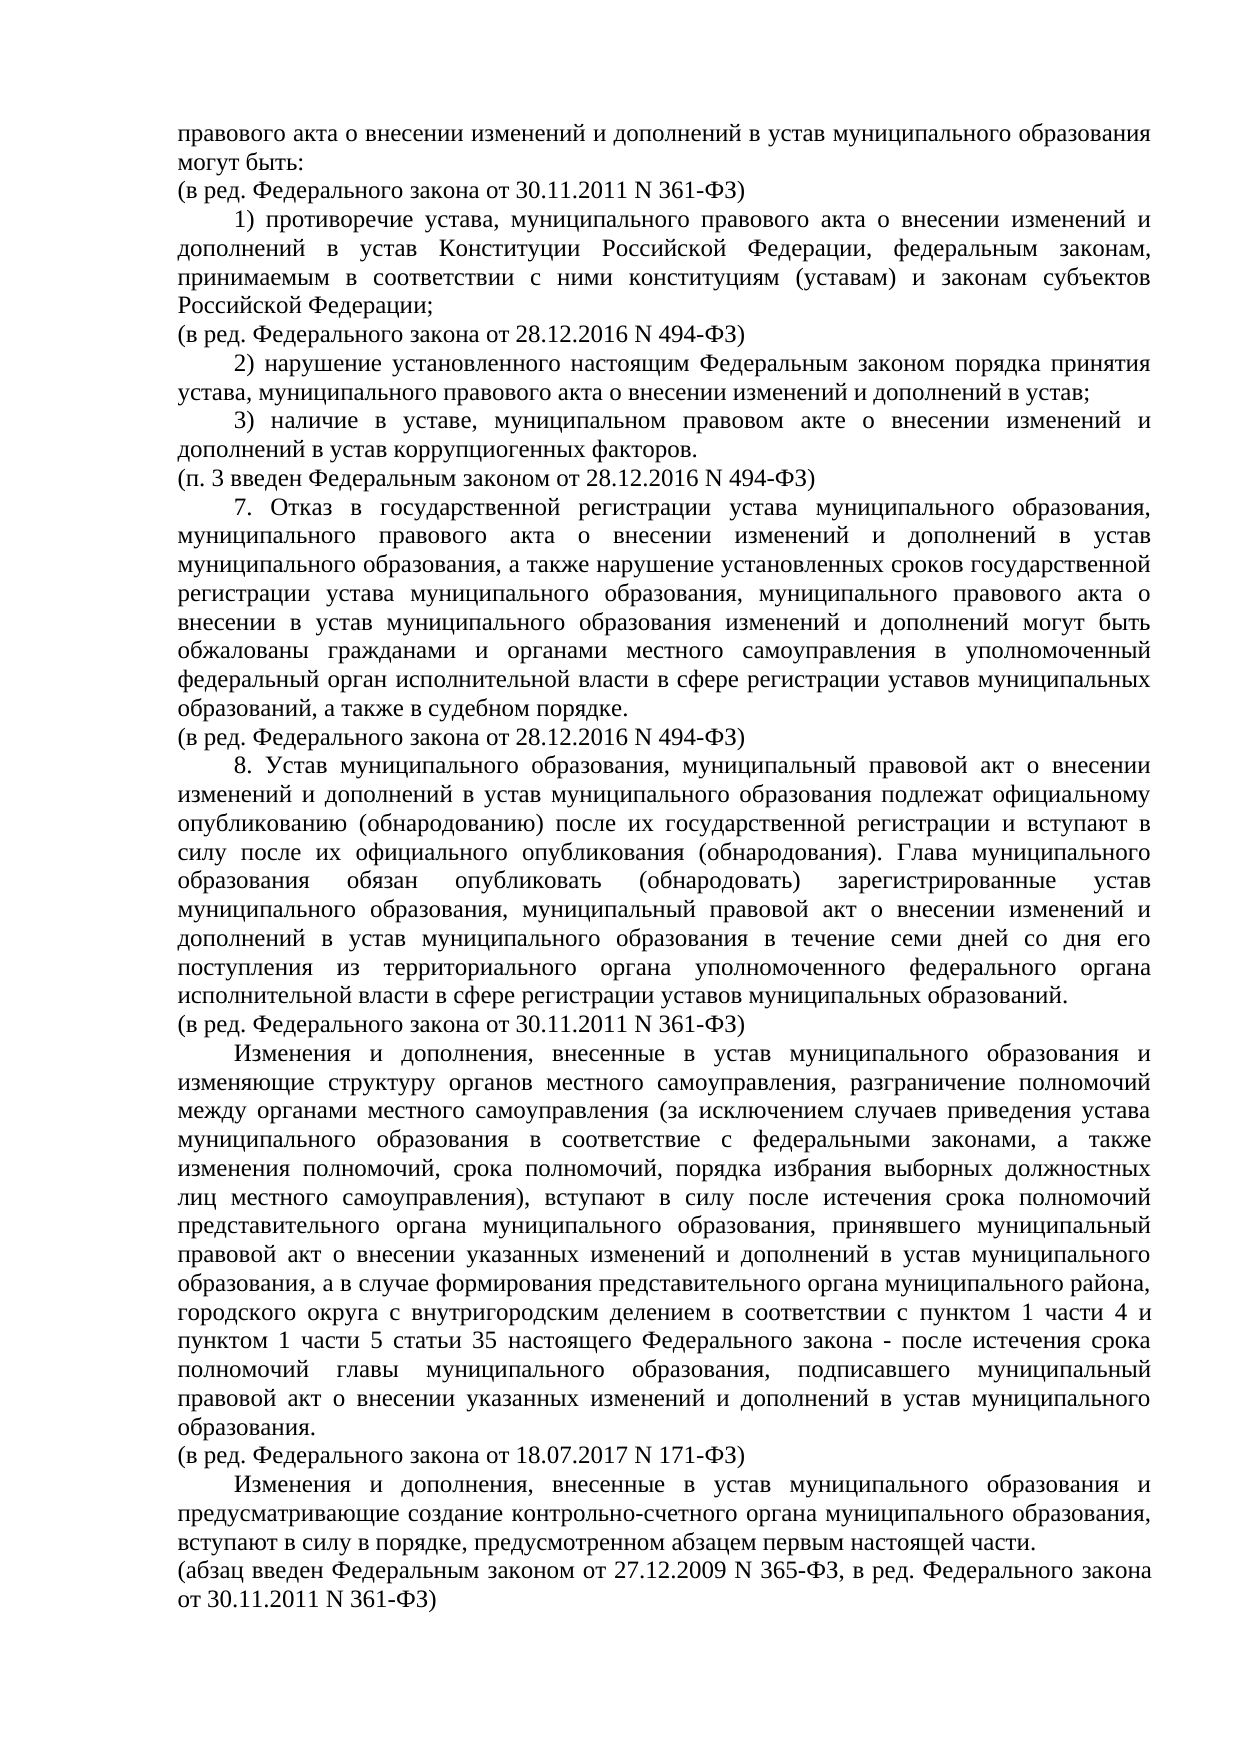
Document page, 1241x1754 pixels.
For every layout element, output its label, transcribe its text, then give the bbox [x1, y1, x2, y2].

text 7. Отказ в государственной регистрации устава муниципального образования, муниципального правового акта о внесении изменений и дополнений в устав муниципального образования, а также нарушение установленных сроков государственной регистрации устава муниципального образования, муниципального правового акта о внесении в устав муниципального образования изменений и дополнений могут быть обжалованы гражданами и органами местного самоуправления в уполномоченный федеральный орган исполнительной власти в сфере регистрации уставов муниципальных образований, а также в судебном порядке. [177, 492, 1152, 722]
text 2) нарушение установленного настоящим Федеральным законом порядка принятия устава, муниципального правового акта о внесении изменений и дополнений в устав; [177, 348, 1152, 406]
text (в ред. Федерального закона от 30.11.2011 N 361-ФЗ) [177, 176, 1152, 204]
text (в ред. Федерального закона от 28.12.2016 N 494-ФЗ) [177, 319, 1152, 348]
text (в ред. Федерального закона от 30.11.2011 N 361-ФЗ) [177, 1009, 1152, 1038]
text 8. Устав муниципального образования, муниципальный правовой акт о внесении изменений и дополнений в устав муниципального образования подлежат официальному опубликованию (обнародованию) после их государственной регистрации и вступают в силу после их официального опубликования (обнародования). Глава муниципального образования обязан опубликовать (обнародовать) зарегистрированные устав муниципального образования, муниципальный правовой акт о внесении изменений и дополнений в устав муниципального образования в течение семи дней со дня его поступления из территориального органа уполномоченного федерального органа исполнительной власти в сфере регистрации уставов муниципальных образований. [177, 751, 1152, 1009]
text Изменения и дополнения, внесенные в устав муниципального образования и изменяющие структуру органов местного самоуправления, разграничение полномочий между органами местного самоуправления (за исключением случаев приведения устава муниципального образования в соответствие с федеральными законами, а также изменения полномочий, срока полномочий, порядка избрания выборных должностных лиц местного самоуправления), вступают в силу после истечения срока полномочий представительного органа муниципального образования, принявшего муниципальный правовой акт о внесении указанных изменений и дополнений в устав муниципального образования, а в случае формирования представительного органа муниципального района, городского округа с внутригородским делением в соответствии с пунктом 1 части 4 и пунктом 1 части 5 статьи 35 настоящего Федерального закона - после истечения срока полномочий главы муниципального образования, подписавшего муниципальный правовой акт о внесении указанных изменений и дополнений в устав муниципального образования. [177, 1038, 1152, 1441]
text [177, 118, 1152, 176]
text 3) наличие в уставе, муниципальном правовом акте о внесении изменений и дополнений в устав коррупциогенных факторов. [177, 406, 1152, 463]
text (в ред. Федерального закона от 18.07.2017 N 171-ФЗ) [177, 1441, 1152, 1469]
text 1) противоречие устава, муниципального правового акта о внесении изменений и дополнений в устав Конституции Российской Федерации, федеральным законам, принимаемым в соответствии с ними конституциям (уставам) и законам субъектов Российской Федерации; [177, 204, 1152, 319]
text (п. 3 введен Федеральным законом от 28.12.2016 N 494-ФЗ) [177, 463, 1152, 492]
text (абзац введен Федеральным законом от 27.12.2009 N 365-ФЗ, в ред. Федерального закона от 30.11.2011 N 361-ФЗ) [177, 1556, 1152, 1613]
text Изменения и дополнения, внесенные в устав муниципального образования и предусматривающие создание контрольно-счетного органа муниципального образования, вступают в силу в порядке, предусмотренном абзацем первым настоящей части. [177, 1469, 1152, 1556]
text (в ред. Федерального закона от 28.12.2016 N 494-ФЗ) [177, 722, 1152, 751]
